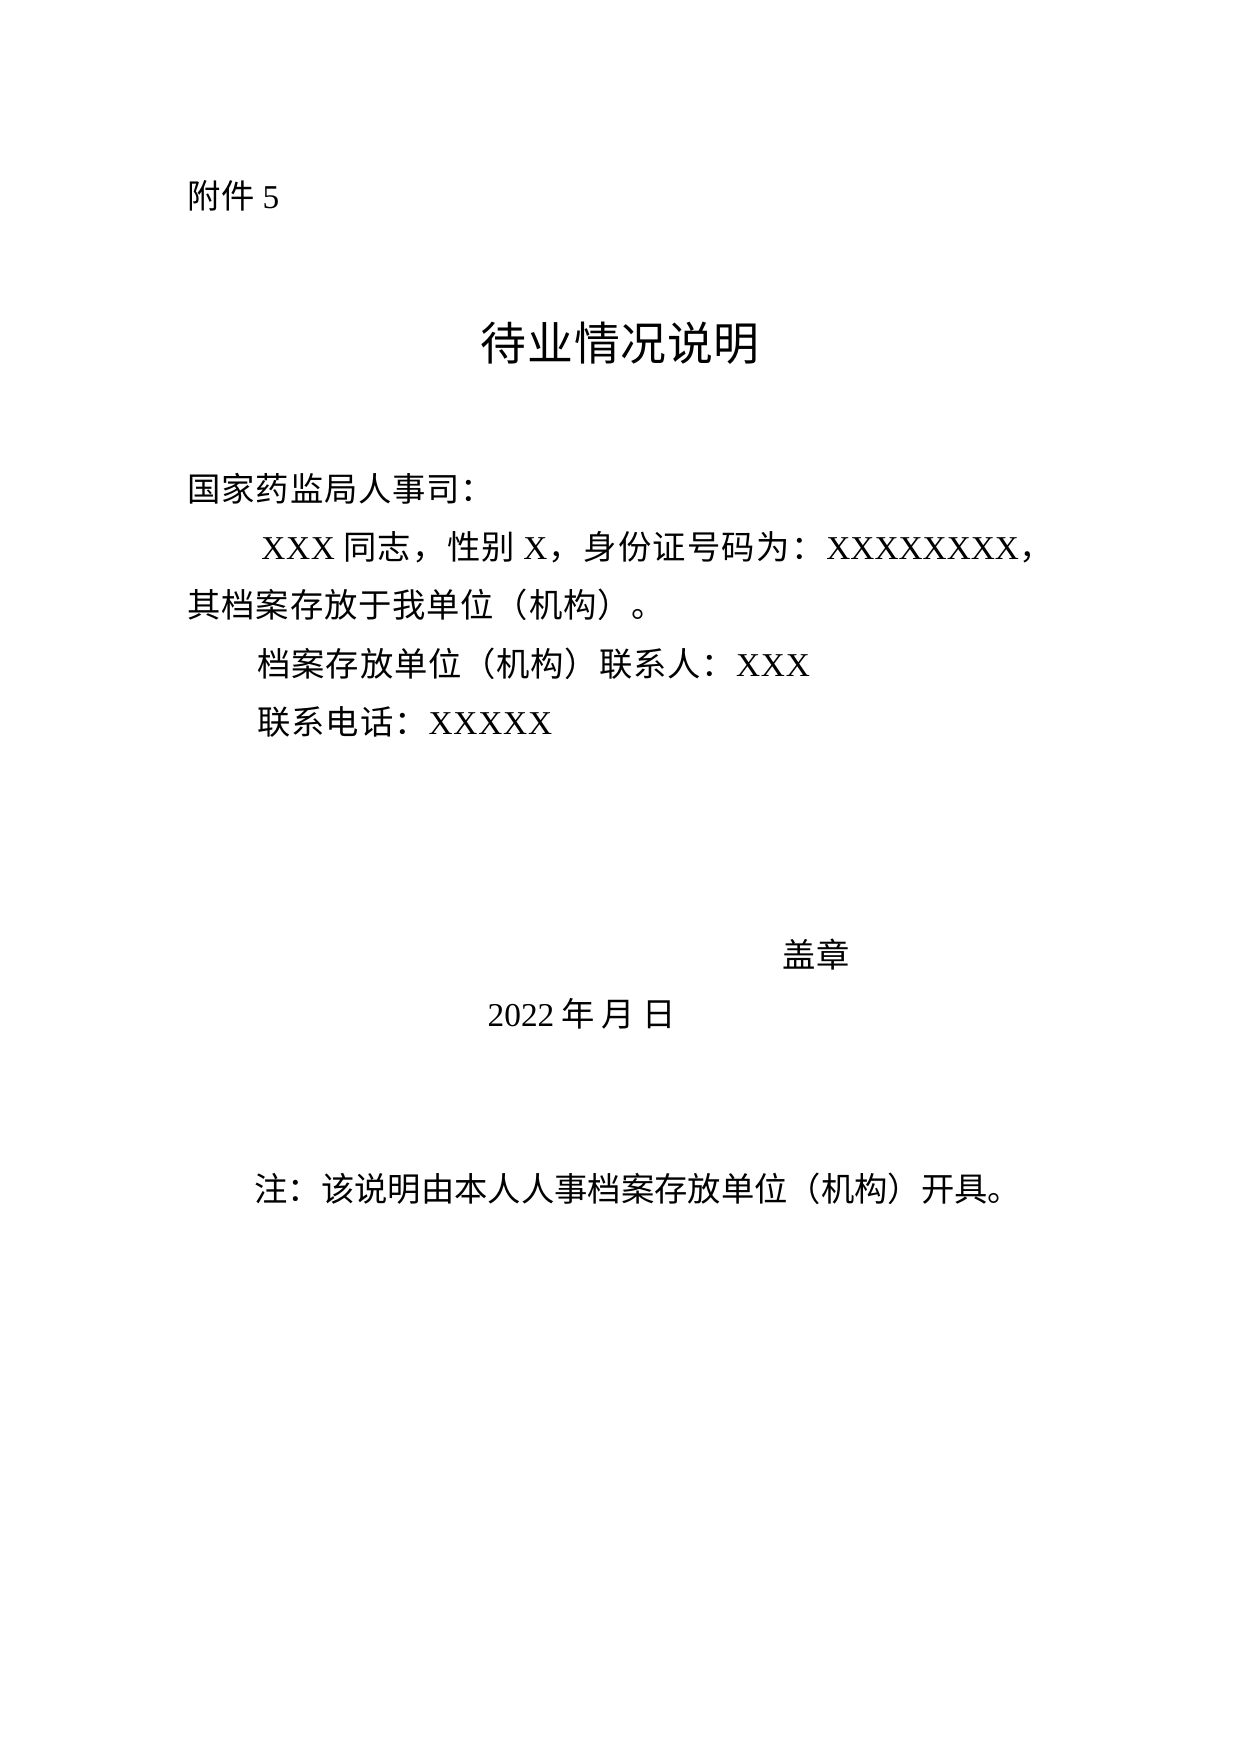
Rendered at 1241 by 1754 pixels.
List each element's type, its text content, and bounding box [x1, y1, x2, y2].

text XXX同志，性别X，身份证号码为：XXXXXXXX，其档案存放于我单位（机构）。 [187, 513, 1053, 629]
text 附件5 [187, 162, 1053, 227]
text 注：该说明由本人人事档案存放单位（机构）开具。 [187, 1154, 1053, 1213]
text 2022年 月 日 [187, 979, 1053, 1038]
text 档案存放单位（机构）联系人：XXX [187, 629, 1053, 688]
text 待业情况说明 [187, 292, 1053, 389]
text 盖章 [187, 921, 1053, 979]
text 联系电话：XXXXX [187, 688, 1053, 746]
text 国家药监局人事司： [187, 454, 1053, 513]
